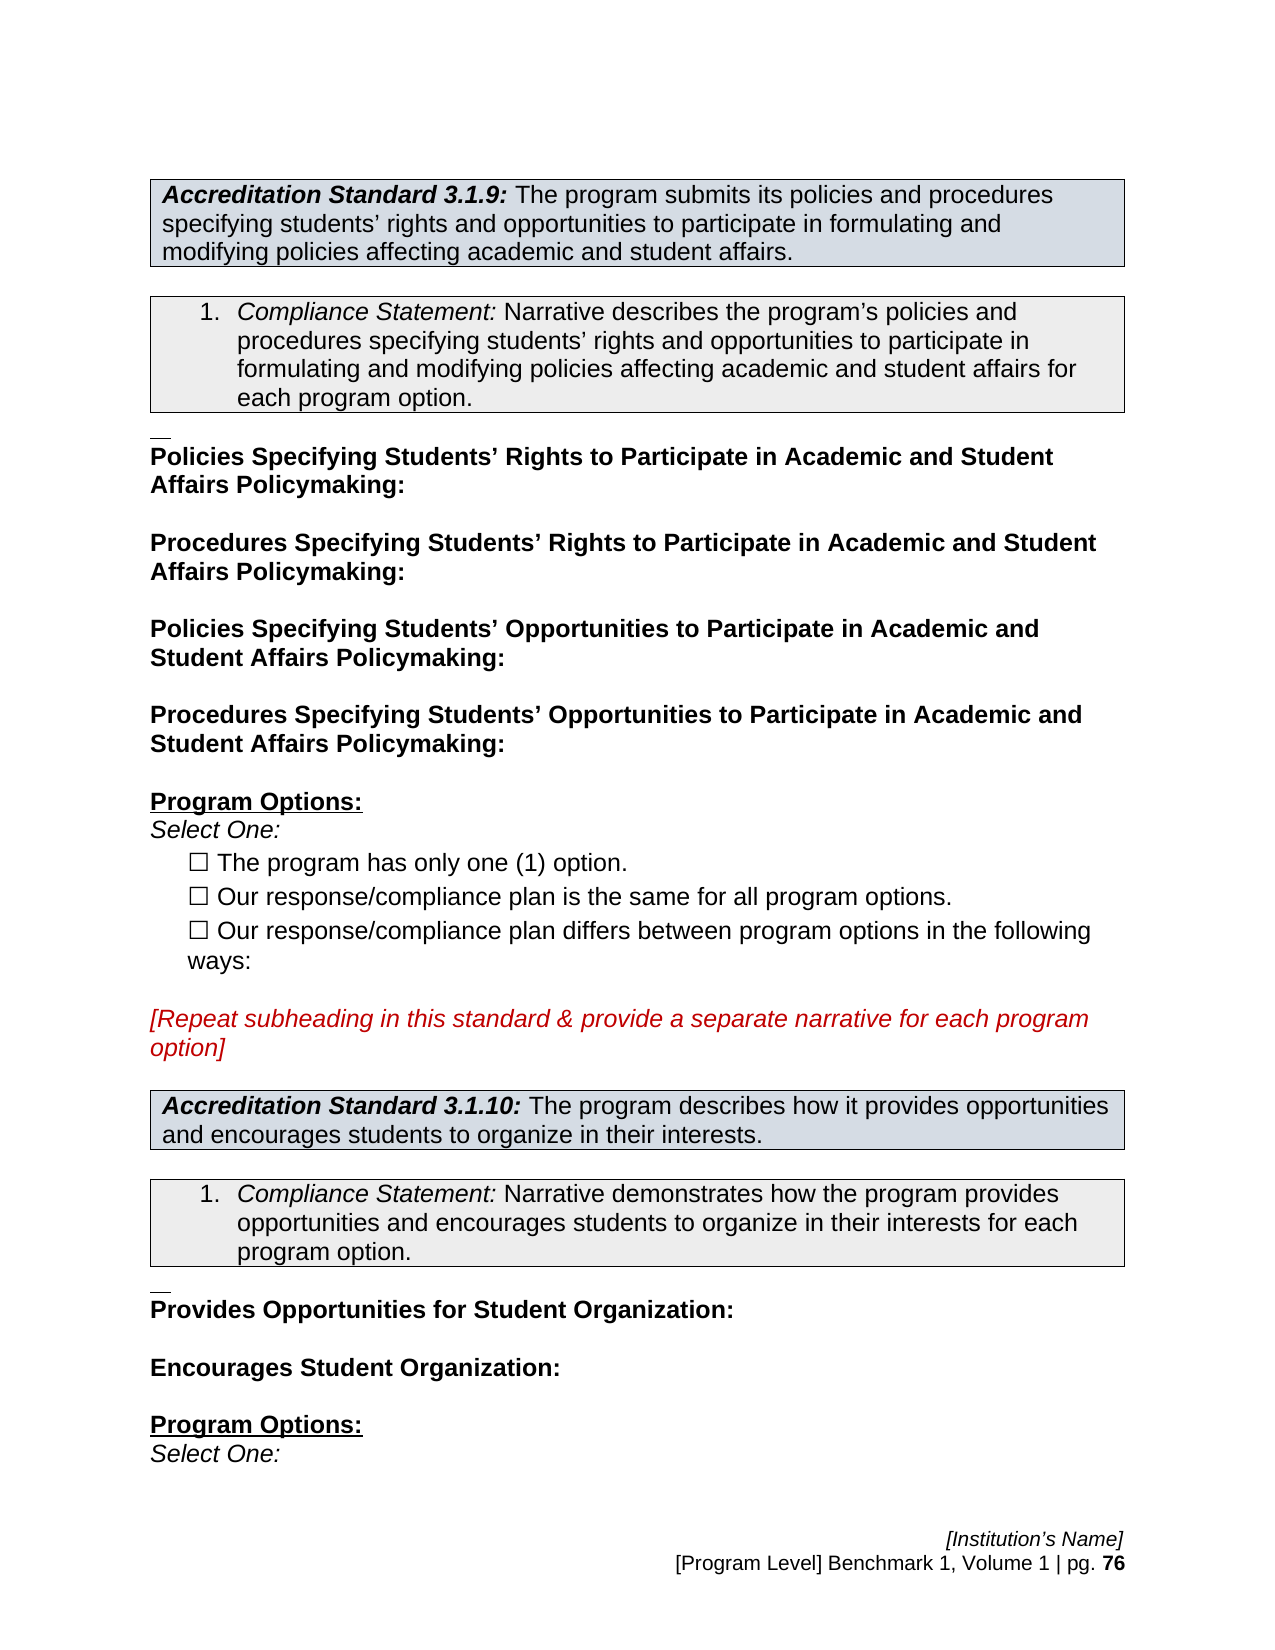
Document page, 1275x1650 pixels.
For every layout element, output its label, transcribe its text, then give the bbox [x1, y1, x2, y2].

text Policies Specifying Students’ Rights to Participate in Academic and Student Affairs Policymaking: [150, 442, 1125, 499]
table_header Accreditation Standard 3.1.10: The program describes how it provides opportunities and encourages students to organize in their interests. [151, 1091, 1124, 1149]
text Select One: [150, 1439, 1125, 1468]
text Select One: [150, 815, 1125, 844]
text Program Options: [150, 787, 1125, 815]
table_header Accreditation Standard 3.1.9: The program submits its policies and procedures specifying students’ rights and opportunities to participate in formulating and modifying policies affecting academic and student affairs. [151, 180, 1124, 266]
text Our response/compliance plan differs between program options in the following ways: [187, 912, 1125, 975]
text Policies Specifying Students’ Opportunities to Participate in Academic and Student Affairs Policymaking: [150, 614, 1125, 672]
table_header Compliance Statement: Narrative describes the program’s policies and procedures specifying students’ rights and opportunities to participate in formulating and modifying policies affecting academic and student affairs for each program option. [151, 297, 1124, 412]
text [Repeat subheading in this standard & provide a separate narrative for each program option] [150, 1004, 1125, 1061]
text Procedures Specifying Students’ Opportunities to Participate in Academic and Student Affairs Policymaking: [150, 700, 1125, 758]
text Procedures Specifying Students’ Rights to Participate in Academic and Student Affairs Policymaking: [150, 528, 1125, 585]
table_header Compliance Statement: Narrative demonstrates how the program provides opportunities and encourages students to organize in their interests for each program option. [151, 1180, 1124, 1266]
text Program Options: [150, 1411, 1125, 1439]
text Provides Opportunities for Student Organization: [150, 1296, 1125, 1324]
text The program has only one (1) option. [150, 844, 1125, 878]
text Encourages Student Organization: [150, 1353, 1125, 1382]
text Our response/compliance plan is the same for all program options. [187, 878, 1125, 912]
